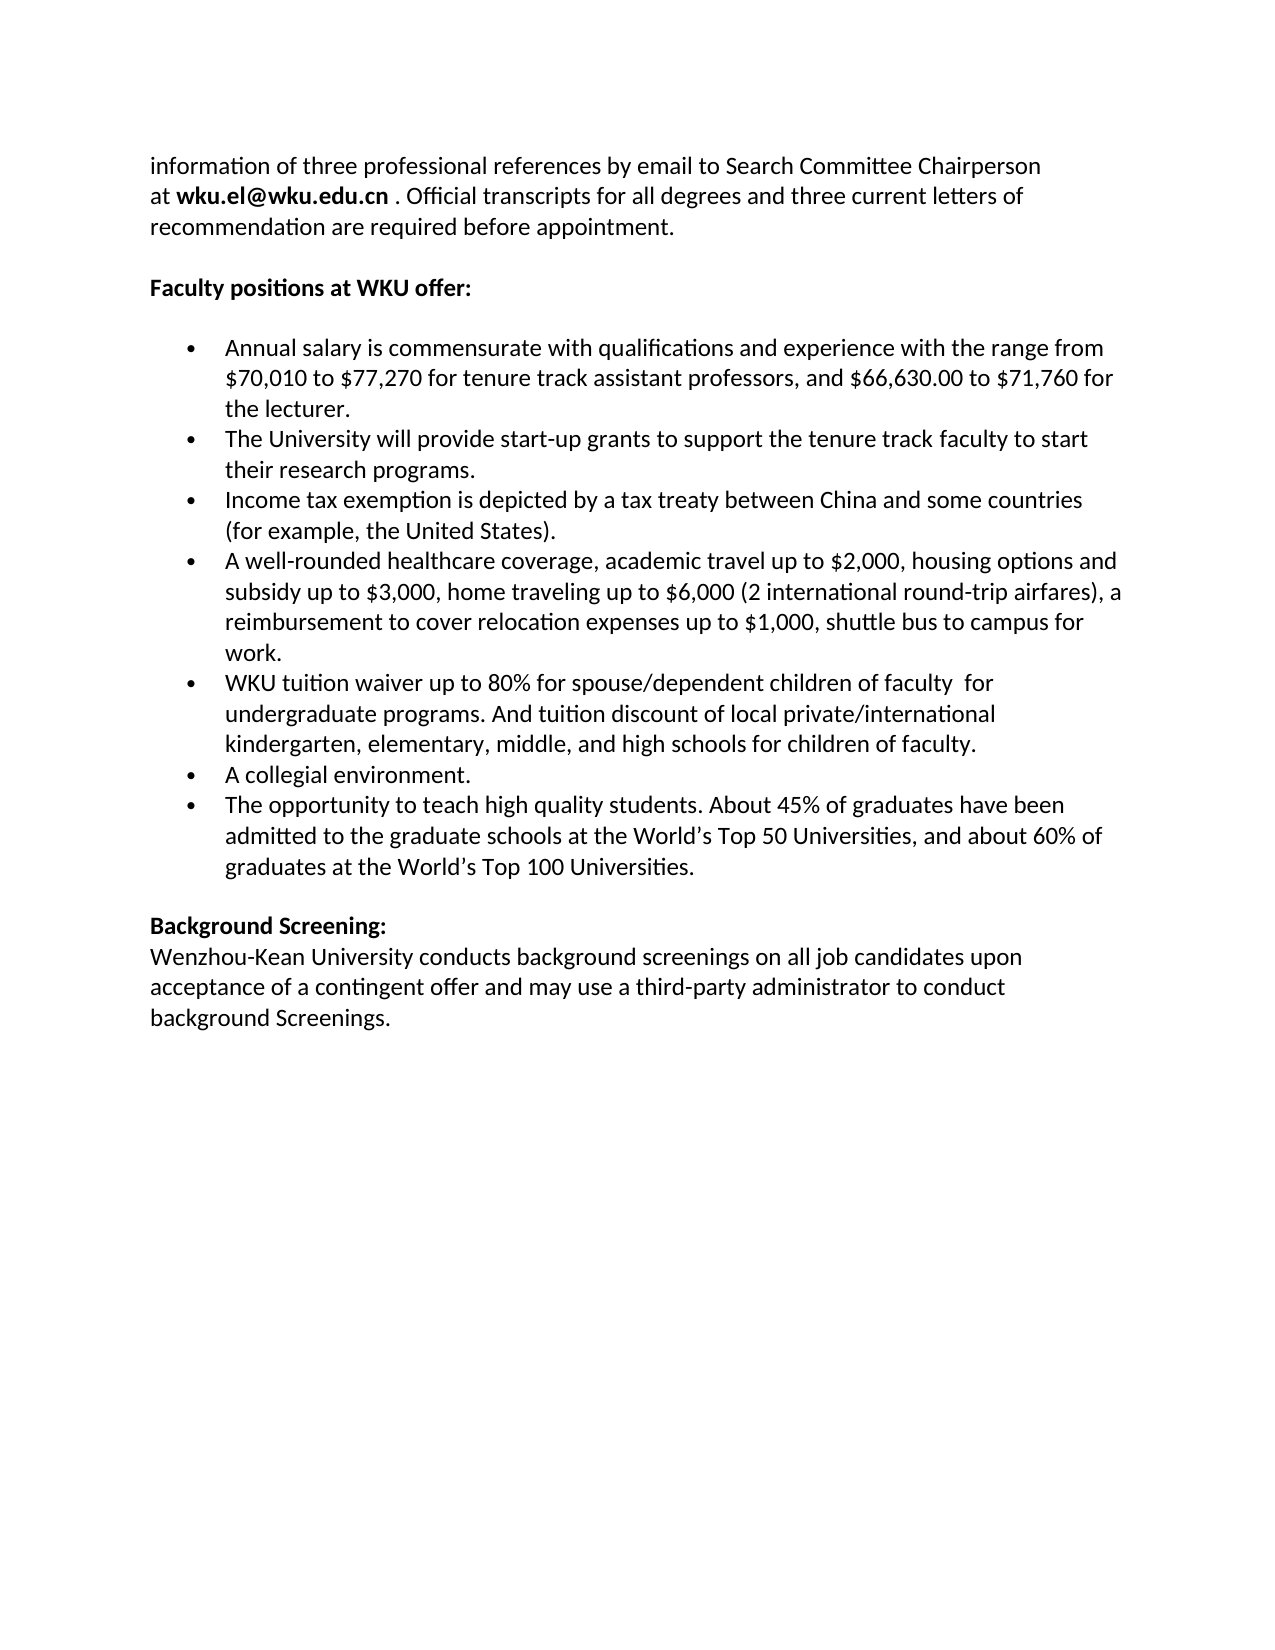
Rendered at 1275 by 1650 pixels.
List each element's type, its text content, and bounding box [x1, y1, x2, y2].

list A well-rounded healthcare coverage, academic travel up to $2,000, housing options and subsidy up to $3,000, home traveling up to $6,000 (2 international round-trip airfares), a reimbursement to cover relocation expenses up to $1,000, shuttle bus to campus for work. [187, 545, 1125, 667]
list WKU tuition waiver up to 80% for spouse/dependent children of faculty for undergraduate programs. And tuition discount of local private/international kindergarten, elementary, middle, and high schools for children of faculty. [187, 667, 1125, 759]
list The opportunity to teach high quality students. About 45% of graduates have been admitted to the graduate schools at the World’s Top 50 Universities, and about 60% of graduates at the World’s Top 100 Universities. [187, 789, 1125, 881]
list Annual salary is commensurate with qualifications and experience with the range from $70,010 to $77,270 for tenure track assistant professors, and $66,630.00 to $71,760 for the lecturer. [187, 332, 1125, 423]
text Background Screening: Wenzhou-Kean University conducts background screenings on all job candidates upon acceptance of a contingent offer and may use a third-party administrator to conduct background Screenings. [150, 910, 1125, 1032]
text Faculty positions at WKU offer: [150, 242, 1125, 303]
list The University will provide start-up grants to support the tenure track faculty to start their research programs. [187, 423, 1125, 484]
list Income tax exemption is depicted by a tax treaty between China and some countries (for example, the United States). [187, 484, 1125, 545]
list A collegial environment. [187, 759, 1125, 789]
